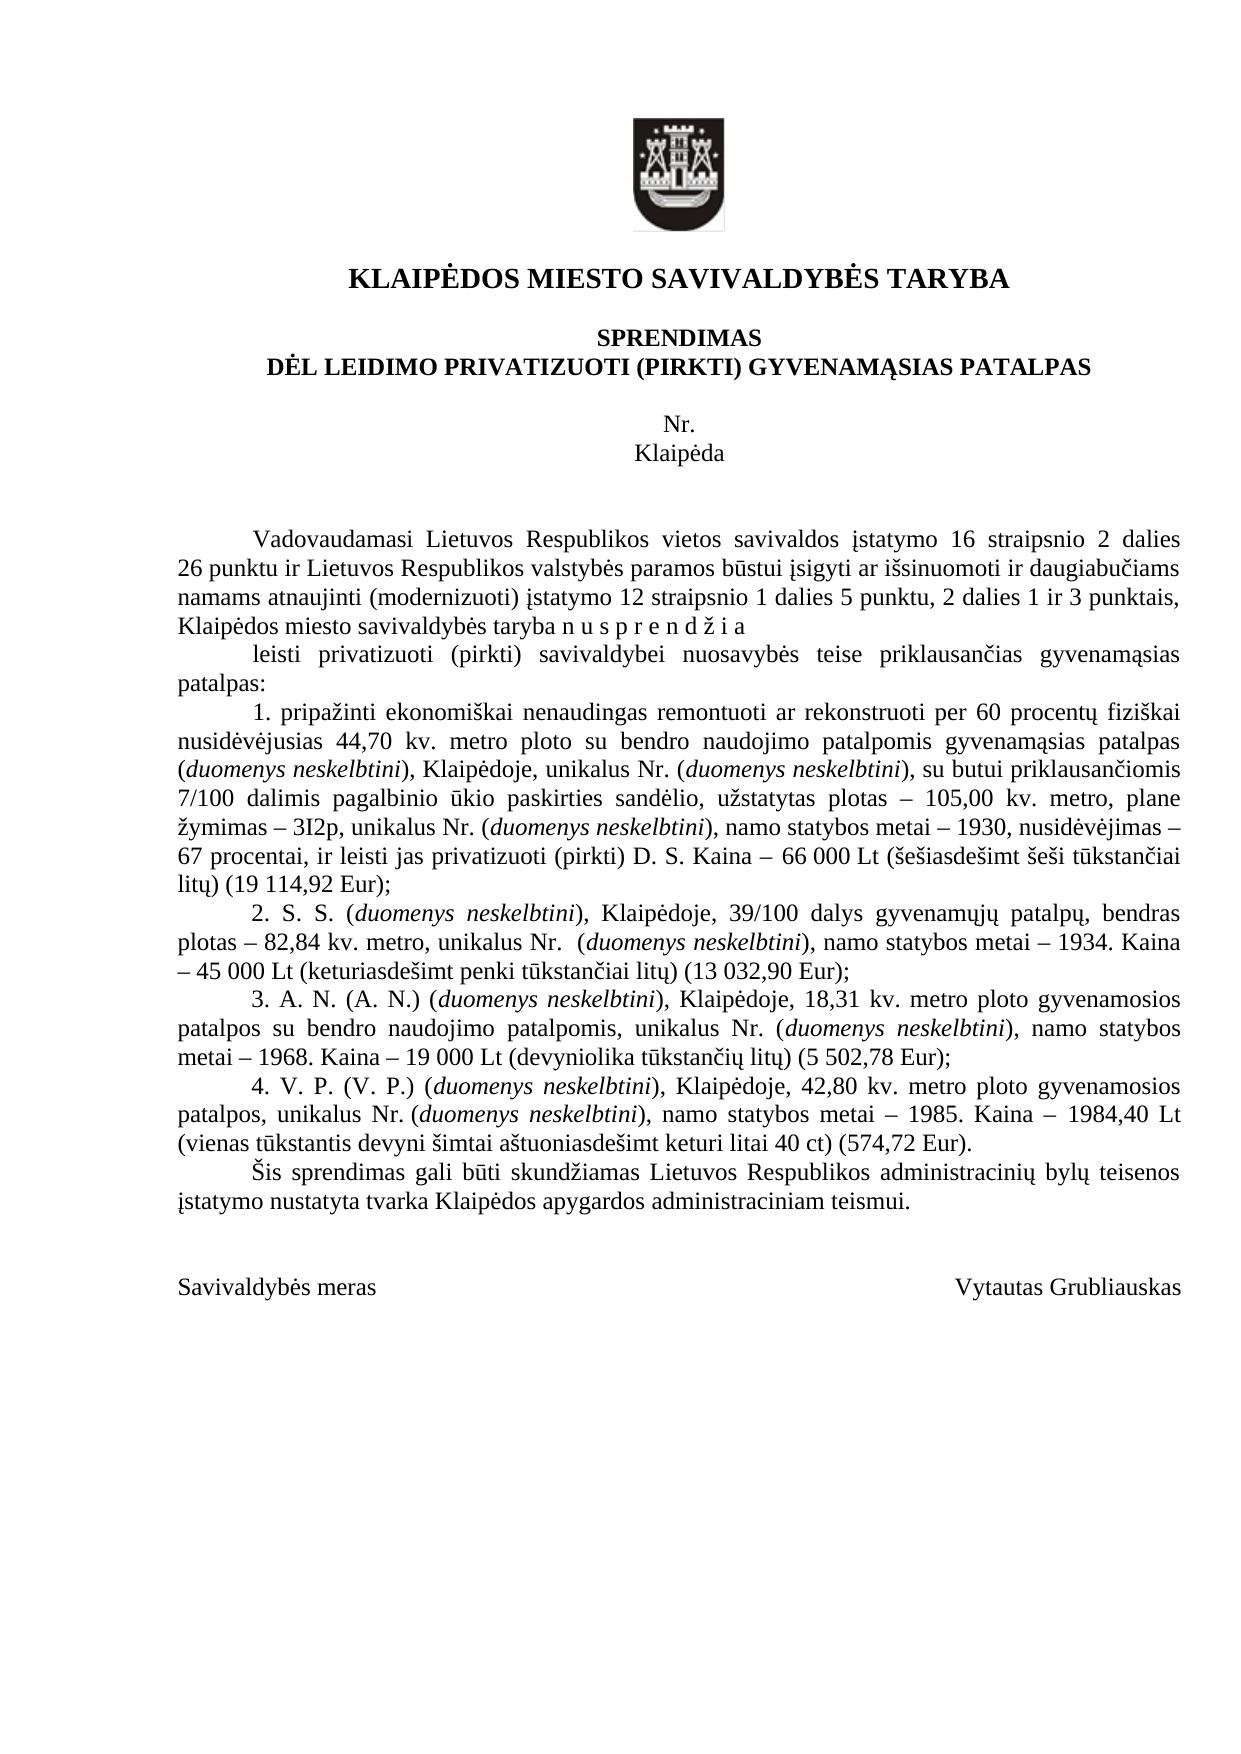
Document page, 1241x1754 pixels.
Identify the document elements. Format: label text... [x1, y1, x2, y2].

table_header Savivaldybės meras [166, 1272, 930, 1301]
text Klaipėda [177, 438, 1181, 467]
text DĖL leidimo privatizuoti (pirkti) gyvenamąsias patalpas [177, 352, 1181, 381]
text Šis sprendimas gali būti skundžiamas Lietuvos Respublikos administracinių bylų teisenos įstatymo nustatyta tvarka Klaipėdos apygardos administraciniam teismui. [177, 1157, 1181, 1214]
picture [633, 118, 726, 233]
text 3. A. N. (A. N.) (duomenys neskelbtini), Klaipėdoje, 18,31 kv. metro ploto gyvenamosios patalpos su bendro naudojimo patalpomis, unikalus Nr. (duomenys neskelbtini), namo statybos metai – 1968. Kaina – 19 000 Lt (devyniolika tūkstančių litų) (5 502,78 Eur); [177, 984, 1181, 1071]
text 4. V. P. (V. P.) (duomenys neskelbtini), Klaipėdoje, 42,80 kv. metro ploto gyvenamosios patalpos, unikalus Nr. (duomenys neskelbtini), namo statybos metai – 1985. Kaina – 1984,40 Lt (vienas tūkstantis devyni šimtai aštuoniasdešimt keturi litai 40 ct) (574,72 Eur). [177, 1071, 1181, 1157]
text SPRENDIMAS [177, 323, 1181, 352]
table_header Vytautas Grubliauskas [930, 1272, 1192, 1301]
text 2. S. S. (duomenys neskelbtini), Klaipėdoje, 39/100 dalys gyvenamųjų patalpų, bendras plotas – 82,84 kv. metro, unikalus Nr. (duomenys neskelbtini), namo statybos metai – 1934. Kaina – 45 000 Lt (keturiasdešimt penki tūkstančiai litų) (13 032,90 Eur); [177, 898, 1181, 984]
text Nr. [177, 409, 1181, 438]
text KLAIPĖDOS MIESTO SAVIVALDYBĖS TARYBA [177, 261, 1181, 294]
title Vadovaudamasi Lietuvos Respublikos vietos savivaldos įstatymo 16 straipsnio 2 dalies 26 punktu ir Lietuvos Respublikos valstybės paramos būstui įsigyti ar išsinuomoti ir daugiabučiams namams atnaujinti (modernizuoti) įstatymo 12 straipsnio 1 dalies 5 punktu, 2 dalies 1 ir 3 punktais, Klaipėdos miesto savivaldybės taryba nusprendžia [177, 524, 1181, 639]
text 1. pripažinti ekonomiškai nenaudingas remontuoti ar rekonstruoti per 60 procentų fiziškai nusidėvėjusias 44,70 kv. metro ploto su bendro naudojimo patalpomis gyvenamąsias patalpas (duomenys neskelbtini), Klaipėdoje, unikalus Nr. (duomenys neskelbtini), su butui priklausančiomis 7/100 dalimis pagalbinio ūkio paskirties sandėlio, užstatytas plotas – 105,00 kv. metro, plane žymimas – 3I2p, unikalus Nr. (duomenys neskelbtini), namo statybos metai – 1930, nusidėvėjimas – 67 procentai, ir leisti jas privatizuoti (pirkti) D. S. Kaina – 66 000 Lt (šešiasdešimt šeši tūkstančiai litų) (19 114,92 Eur); [177, 697, 1181, 898]
text leisti privatizuoti (pirkti) savivaldybei nuosavybės teise priklausančias gyvenamąsias patalpas: [177, 639, 1181, 697]
